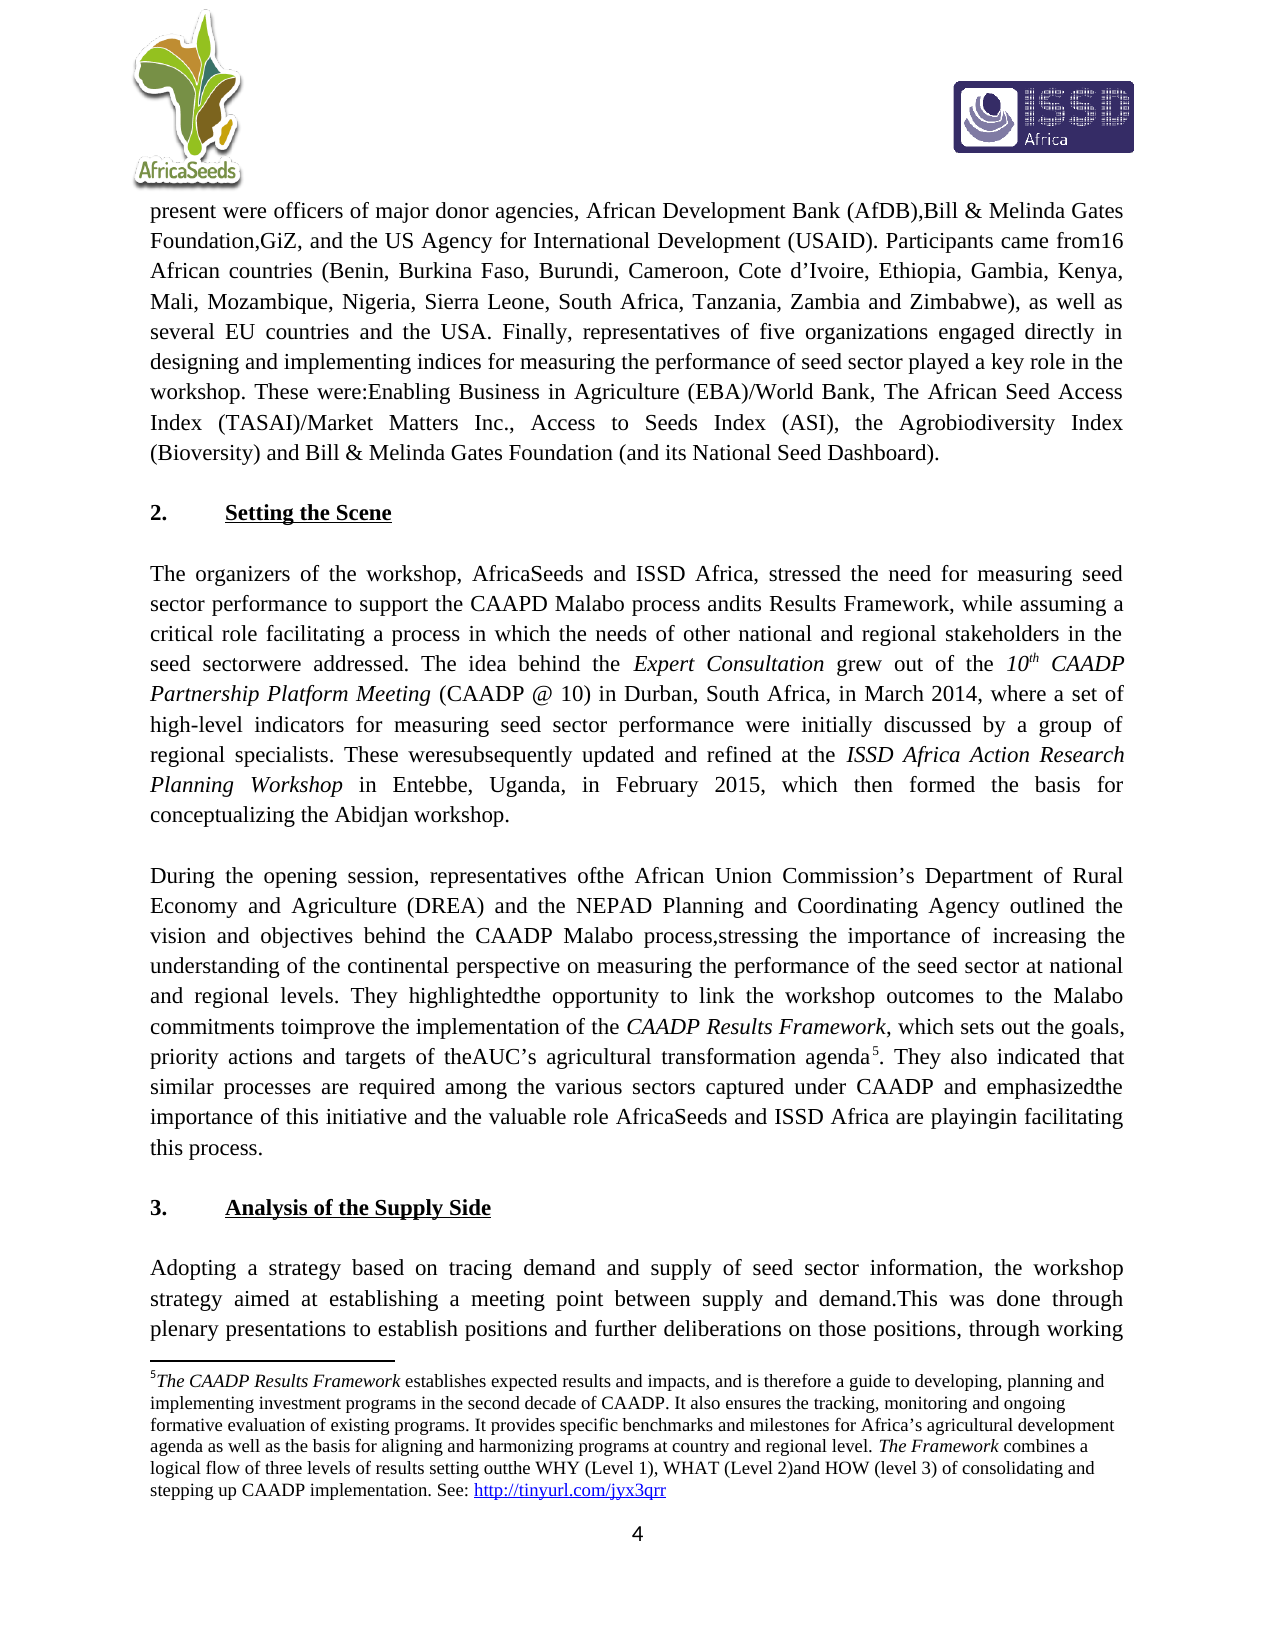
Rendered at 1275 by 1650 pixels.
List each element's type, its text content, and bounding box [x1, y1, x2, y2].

picture [953, 81, 1134, 153]
text The organizers of the workshop, AfricaSeeds and ISSD Africa, stressed the need for measuring seed sector performance to support the CAAPD Malabo process andits Results Framework, while assuming a critical role facilitating a process in which the needs of other national and regional stakeholders in the seed sectorwere addressed. The idea behind the Expert Consultation grew out of the 10th CAADP Partnership Platform Meeting (CAADP @ 10) in Durban, South Africa, in March 2014, where a set of high-level indicators for measuring seed sector performance were initially discussed by a group of regional specialists. These weresubsequently updated and refined at the ISSD Africa Action Research Planning Workshop in Entebbe, Uganda, in February 2015, which then formed the basis for conceptualizing the Abidjan workshop. [150, 559, 1125, 828]
text 2. Setting the Scene [150, 499, 1125, 526]
picture [126, 4, 248, 194]
text 3. Analysis of the Supply Side [150, 1194, 1125, 1220]
text During the opening session, representatives ofthe African Union Commission’s Department of Rural Economy and Agriculture (DREA) and the NEPAD Planning and Coordinating Agency outlined the vision and objectives behind the CAADP Malabo process,stressing the importance of increasing the understanding of the continental perspective on measuring the performance of the seed sector at national and regional levels. They highlightedthe opportunity to link the workshop outcomes to the Malabo commitments toimprove the implementation of the CAADP Results Framework, which sets out the goals, priority actions and targets of theAUC’s agricultural transformation agenda. They also indicated that similar processes are required among the various sectors captured under CAADP and emphasizedthe importance of this initiative and the valuable role AfricaSeeds and ISSD Africa are playingin facilitating this process. [150, 862, 1125, 1160]
